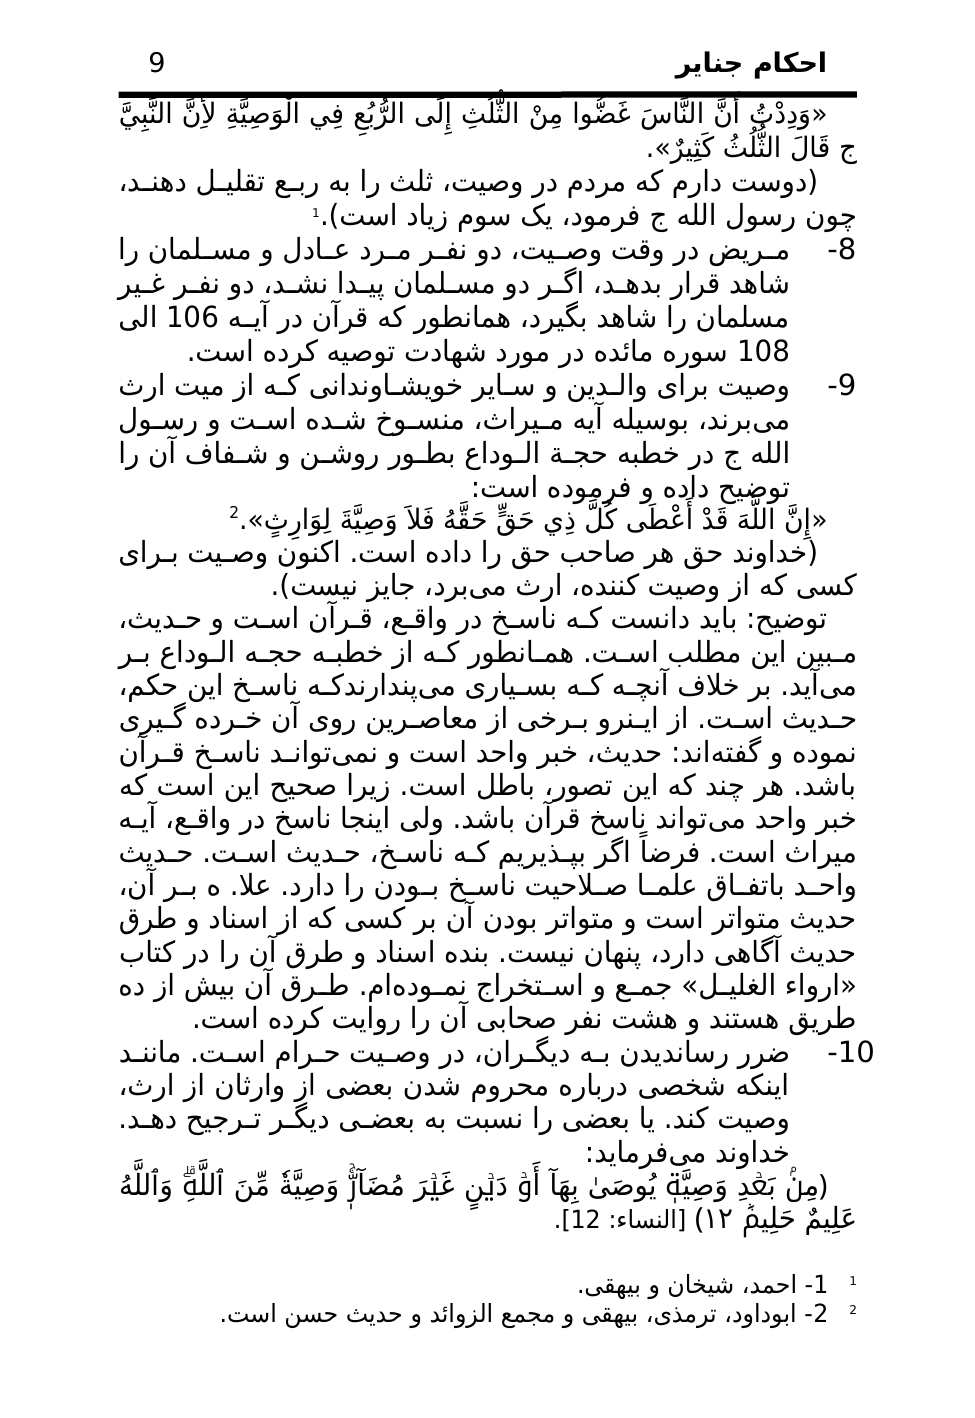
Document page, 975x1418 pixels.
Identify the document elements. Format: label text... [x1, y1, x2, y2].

text (خداوند حق هر صاحب حق را داده است. اکنون وصیت برای کسی که از وصیت کننده، ارث می‌برد، جایز نیست). [118, 536, 857, 602]
text ﴿مِنۢ بَعۡدِ وَصِيَّةٖ يُوصَىٰ بِهَآ أَوۡ دَيۡنٍ غَيۡرَ مُضَآرّٖۚ وَصِيَّةٗ مِّنَ ٱللَّهِۗ وَٱللَّهُ عَلِيمٌ حَلِيمٞ ١٢﴾ [النساء: 12]. [118, 1169, 857, 1235]
text «إِنَّ اللَّهَ قَدْ أَعْطَى كُلَّ ذِي حَقٍّ حَقَّهُ فَلاَ وَصِيَّةَ لِوَارِثٍ». [118, 504, 857, 536]
list مریض در وقت وصیت، دو نفر مرد عادل و مسلمان را شاهد قرار بدهد، اگر دو مسلمان پیدا نشد، دو نفر غیر مسلمان را شاهد بگیرد، همانطور که قرآن در آیه 106 الی 108 سوره مائده در مورد شهادت توصیه کرده است. [118, 232, 827, 368]
list وصیت برای والدین و سایر خویشاوندانی که از میت ارث می‌برند، بوسیله آیه میراث، منسوخ شده است و رسول الله ج در خطبه حجة الوداع بطور روشن و شفاف آن را توضیح داده و فرموده است: [118, 368, 827, 504]
list ضرر رساندیدن به دیگران، در وصیت حرام است. مانند اینکه شخصی درباره محروم شدن بعضی از وارثان از ارث، وصیت کند. یا بعضی را نسبت به بعضی دیگر ترجیح دهد. خداوند می‌فرماید: [118, 1036, 827, 1169]
text توضیح: باید دانست که ناسخ در واقع، قرآن است و حدیث، مبین این مطلب است. همانطور که از خطبه حجه الوداع بر می‌آید. بر خلاف آنچه که بسیاری می‌پندارندکه ناسخ این حکم، حدیث است. از اینرو برخی از معاصرین روی آن خرده گیری نموده و گفته‌اند: حدیث، خبر واحد است و نمی‌تواند ناسخ قرآن باشد. هر چند که این تصور، باطل است. زیرا صحیح این است که خبر واحد می‌تواند ناسخ قرآن باشد. ولی اینجا ناسخ در واقع، آیه میراث است. فرضاً اگر بپذیریم که ناسخ، حدیث است. حدیث واحد باتفاق علما صلاحیت ناسخ بودن را دارد. علا. ه بر آن، حدیث متواتر است و متواتر بودن آن بر کسی که از اسناد و طرق حدیث آگاهی دارد، پنهان نیست. بنده اسناد و طرق آن را در کتاب «ارواء الغلیل» جمع و استخراج نموده‌ام. طرق آن بیش از ده طریق هستند و هشت نفر صحابی آن را روایت کرده است. [118, 602, 857, 1036]
text «وَدِدْتُ أَنَّ النَّاسَ غَضُّوا مِنْ الثُّلُثِ إِلَى الرُّبُعِ فِي الْوَصِيَّةِ لأَِنَّ النَّبِيَّ ج قَالَ الثُّلُثُ كَثِيرٌ». [118, 98, 857, 164]
text (دوست دارم که مردم در وصیت، ثلث را به ربع تقلیل ‌دهند، چون رسول الله ج فرمود، یک سوم زیاد است). [118, 164, 857, 232]
